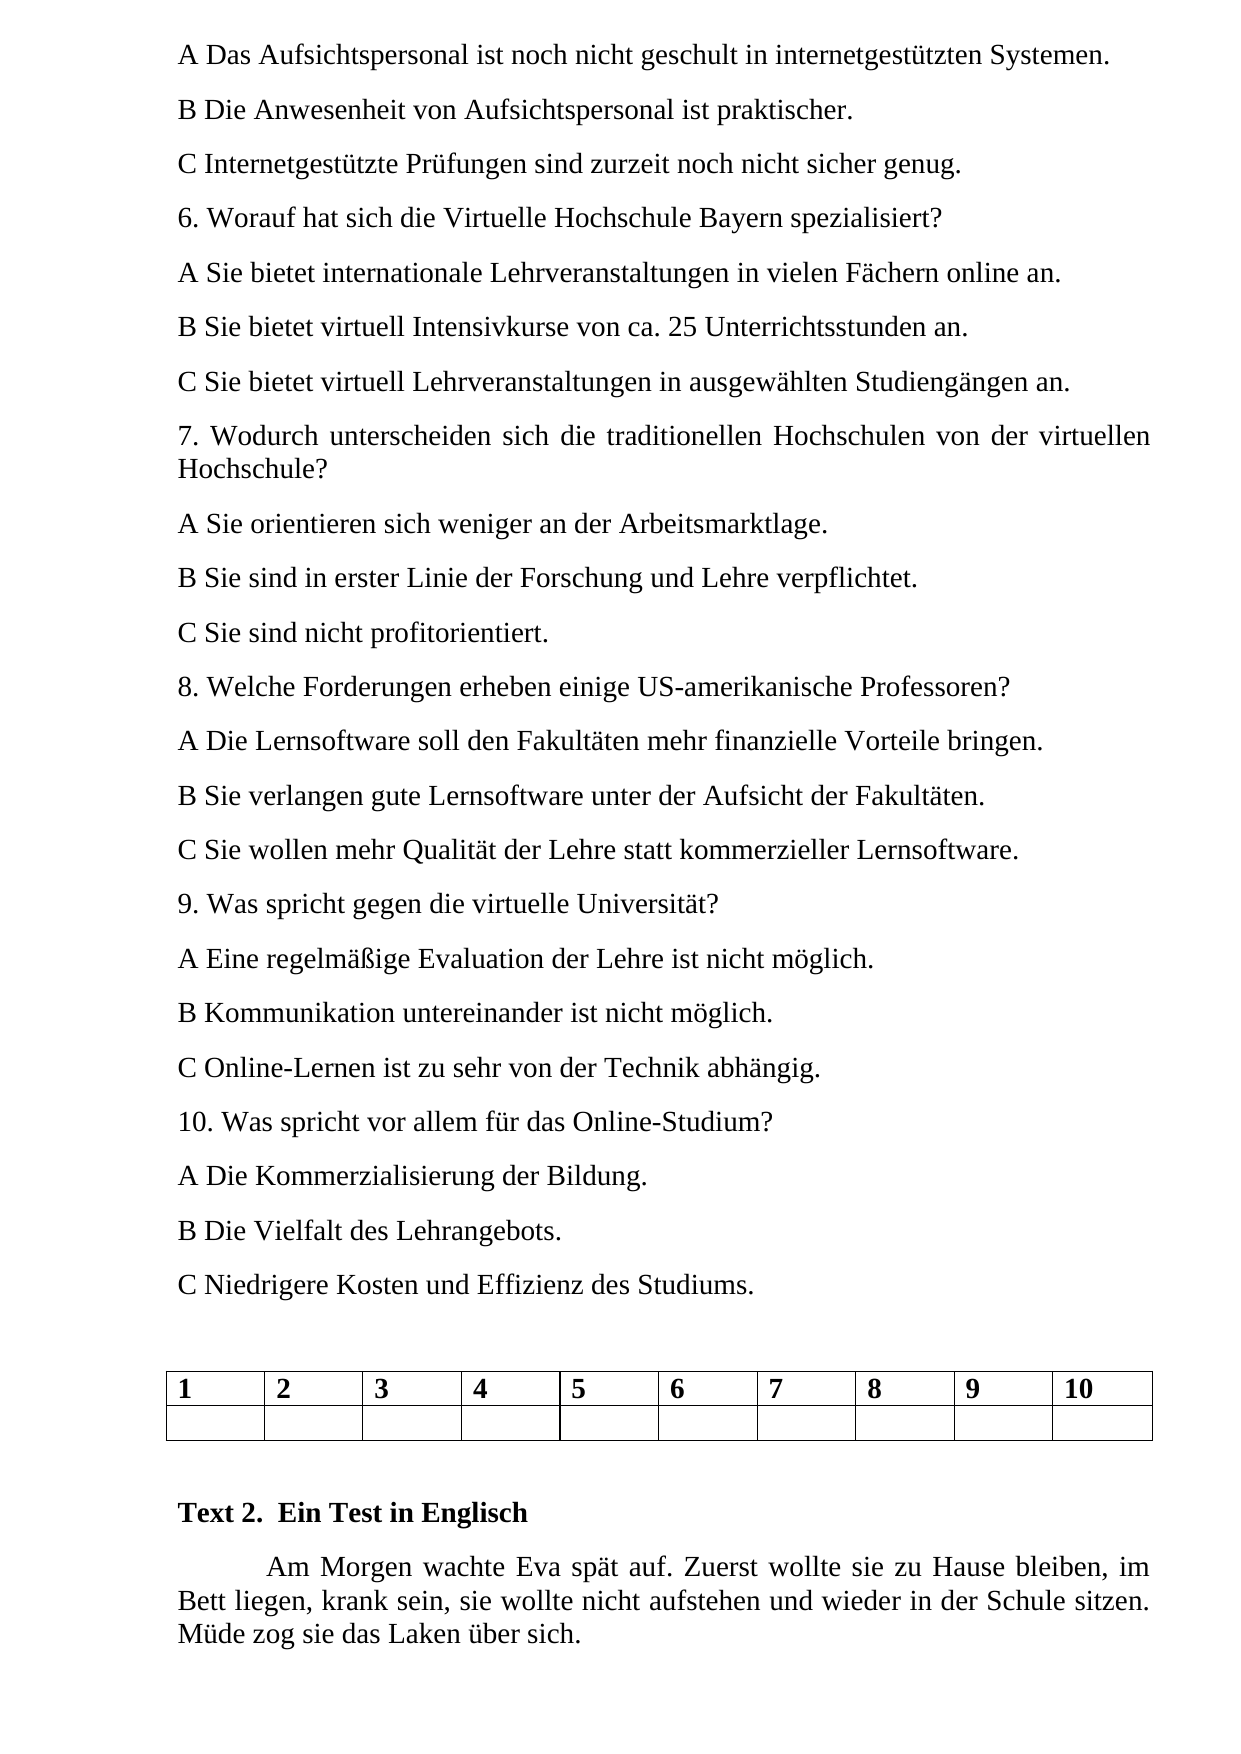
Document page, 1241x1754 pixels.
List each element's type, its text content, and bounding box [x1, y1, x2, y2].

table_header 8 [856, 1372, 954, 1405]
table_header 4 [462, 1372, 559, 1405]
table_cell [856, 1406, 954, 1440]
text Text 2. Ein Test in Englisch [177, 1495, 1152, 1529]
text C Internetgestützte Prüfungen sind zurzeit noch nicht sicher genug. [177, 146, 1152, 180]
text 7. Wodurch unterscheiden sich die traditionellen Hochschulen von der virtuellen Hochschule? [177, 418, 1152, 485]
text 10. Was spricht vor allem für das Online-Studium? [177, 1104, 1152, 1138]
text A Sie bietet internationale Lehrveranstaltungen in vielen Fächern online an. [177, 255, 1152, 288]
text A Eine regelmäßige Evaluation der Lehre ist nicht möglich. [177, 941, 1152, 974]
text C Online-Lernen ist zu sehr von der Technik abhängig. [177, 1050, 1152, 1083]
text C Niedrigere Kosten und Effizienz des Studiums. [177, 1267, 1152, 1301]
table_cell [561, 1406, 658, 1440]
text B Die Vielfalt des Lehrangebots. [177, 1213, 1152, 1246]
table_header 5 [561, 1372, 658, 1405]
text A Sie orientieren sich weniger an der Arbeitsmarktlage. [177, 506, 1152, 539]
table_cell [659, 1406, 757, 1440]
text 8. Welche Forderungen erheben einige US-amerikanische Professoren? [177, 669, 1152, 703]
table_cell [462, 1406, 559, 1440]
table_header 2 [265, 1372, 362, 1405]
table_header 10 [1053, 1372, 1152, 1405]
text 6. Worauf hat sich die Virtuelle Hochschule Bayern spezialisiert? [177, 201, 1152, 234]
text C Sie sind nicht profitorientiert. [177, 615, 1152, 648]
text C Sie wollen mehr Qualität der Lehre statt kommerzieller Lernsoftware. [177, 832, 1152, 866]
table_header 7 [758, 1372, 855, 1405]
table_header 9 [955, 1372, 1052, 1405]
table_cell [363, 1406, 461, 1440]
table_cell [955, 1406, 1052, 1440]
table_cell [167, 1406, 264, 1440]
text C Sie bietet virtuell Lehrveranstaltungen in ausgewählten Studiengängen an. [177, 364, 1152, 397]
text 9. Was spricht gegen die virtuelle Universität? [177, 887, 1152, 920]
text B Sie sind in erster Linie der Forschung und Lehre verpflichtet. [177, 560, 1152, 594]
table_cell [1053, 1406, 1152, 1440]
text Am Morgen wachte Eva spät auf. Zuerst wollte sie zu Hause bleiben, im Bett liegen, krank sein, sie wollte nicht aufstehen und wieder in der Schule sitzen. Müde zog sie das Laken über sich. [177, 1549, 1152, 1650]
text B Sie bietet virtuell Intensivkurse von ca. 25 Unterrichtsstunden an. [177, 309, 1152, 343]
text A Das Aufsichtspersonal ist noch nicht geschult in internetgestützten Systemen. [177, 37, 1152, 71]
text B Sie verlangen gute Lernsoftware unter der Aufsicht der Fakultäten. [177, 778, 1152, 811]
table_cell [265, 1406, 362, 1440]
table_header 3 [363, 1372, 461, 1405]
table_header 6 [659, 1372, 757, 1405]
text B Die Anwesenheit von Aufsichtspersonal ist praktischer. [177, 92, 1152, 125]
text B Kommunikation untereinander ist nicht möglich. [177, 995, 1152, 1029]
text A Die Lernsoftware soll den Fakultäten mehr finanzielle Vorteile bringen. [177, 723, 1152, 757]
table_cell [758, 1406, 855, 1440]
table_header 1 [167, 1372, 264, 1405]
text A Die Kommerzialisierung der Bildung. [177, 1158, 1152, 1192]
